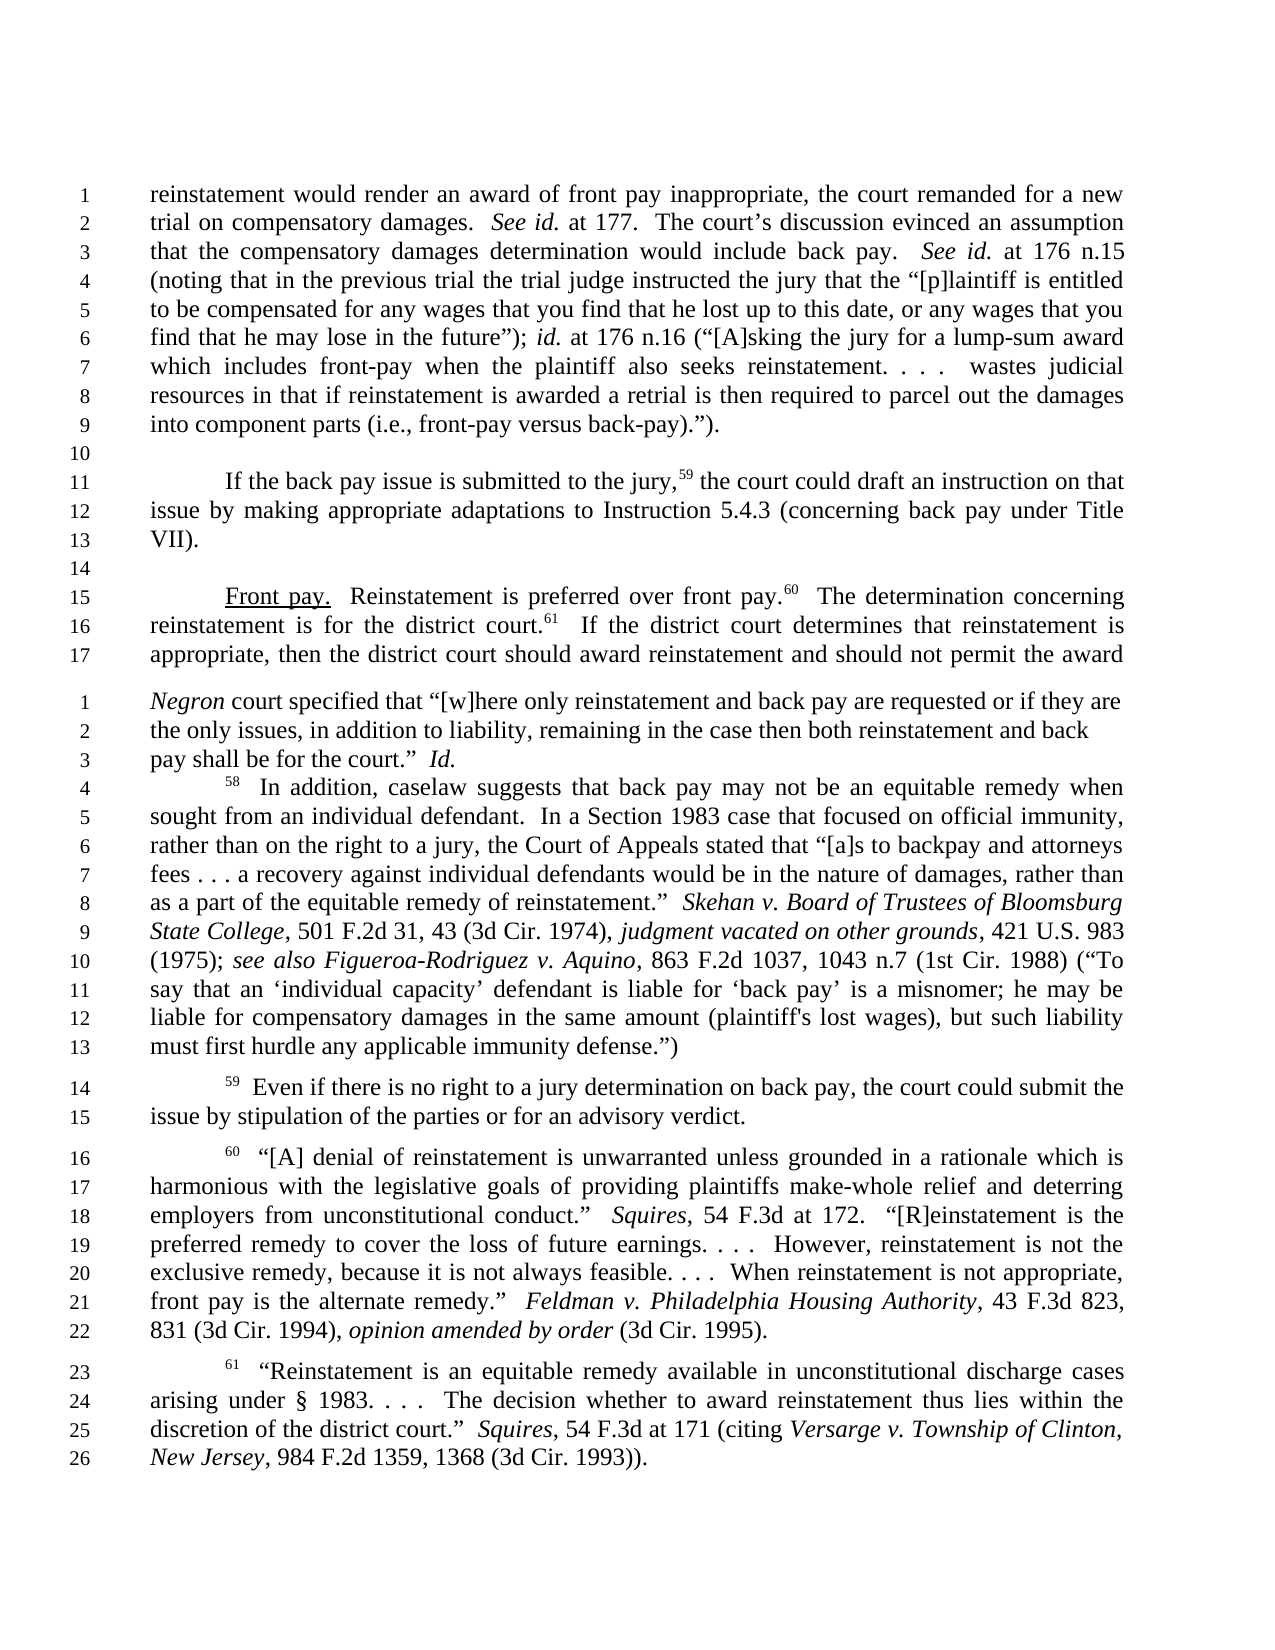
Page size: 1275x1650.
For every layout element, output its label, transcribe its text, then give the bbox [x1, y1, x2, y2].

text Front pay. Reinstatement is preferred over front pay. The determination concerning reinstatement is for the district court. If the district court determines that reinstatement is appropriate, then the district court should award reinstatement and should not permit the award of front pay. [150, 581, 1125, 667]
text If the back pay issue is submitted to the jury, the court could draft an instruction on that issue by making appropriate adaptations to Instruction 5.4.3 (concerning back pay under Title VII). [150, 466, 1125, 552]
text On at least one occasion, however, the Court of Appeals has appeared to contemplate a procedure by which both back pay and front pay were submitted to the jury. In Squires v. Bonser, the Court of Appeals held that the district court abused its discretion in denying reinstatement. Squires v. Bonser, 54 F.3d 168, 176 (3d Cir. 1995). Because an order granting reinstatement would render an award of front pay inappropriate, the court remanded for a new trial on compensatory damages. See id. at 177. The court’s discussion evinced an assumption that the compensatory damages determination would include back pay. See id. at 176 n.15 (noting that in the previous trial the trial judge instructed the jury that the “[p]laintiff is entitled to be compensated for any wages that you find that he lost up to this date, or any wages that you find that he may lose in the future”); id. at 176 n.16 (“[A]sking the jury for a lump-sum award which includes front-pay when the plaintiff also seeks reinstatement. . . . wastes judicial resources in that if reinstatement is awarded a retrial is then required to parcel out the damages into component parts (i.e., front-pay versus back-pay).”). [150, 179, 1125, 437]
